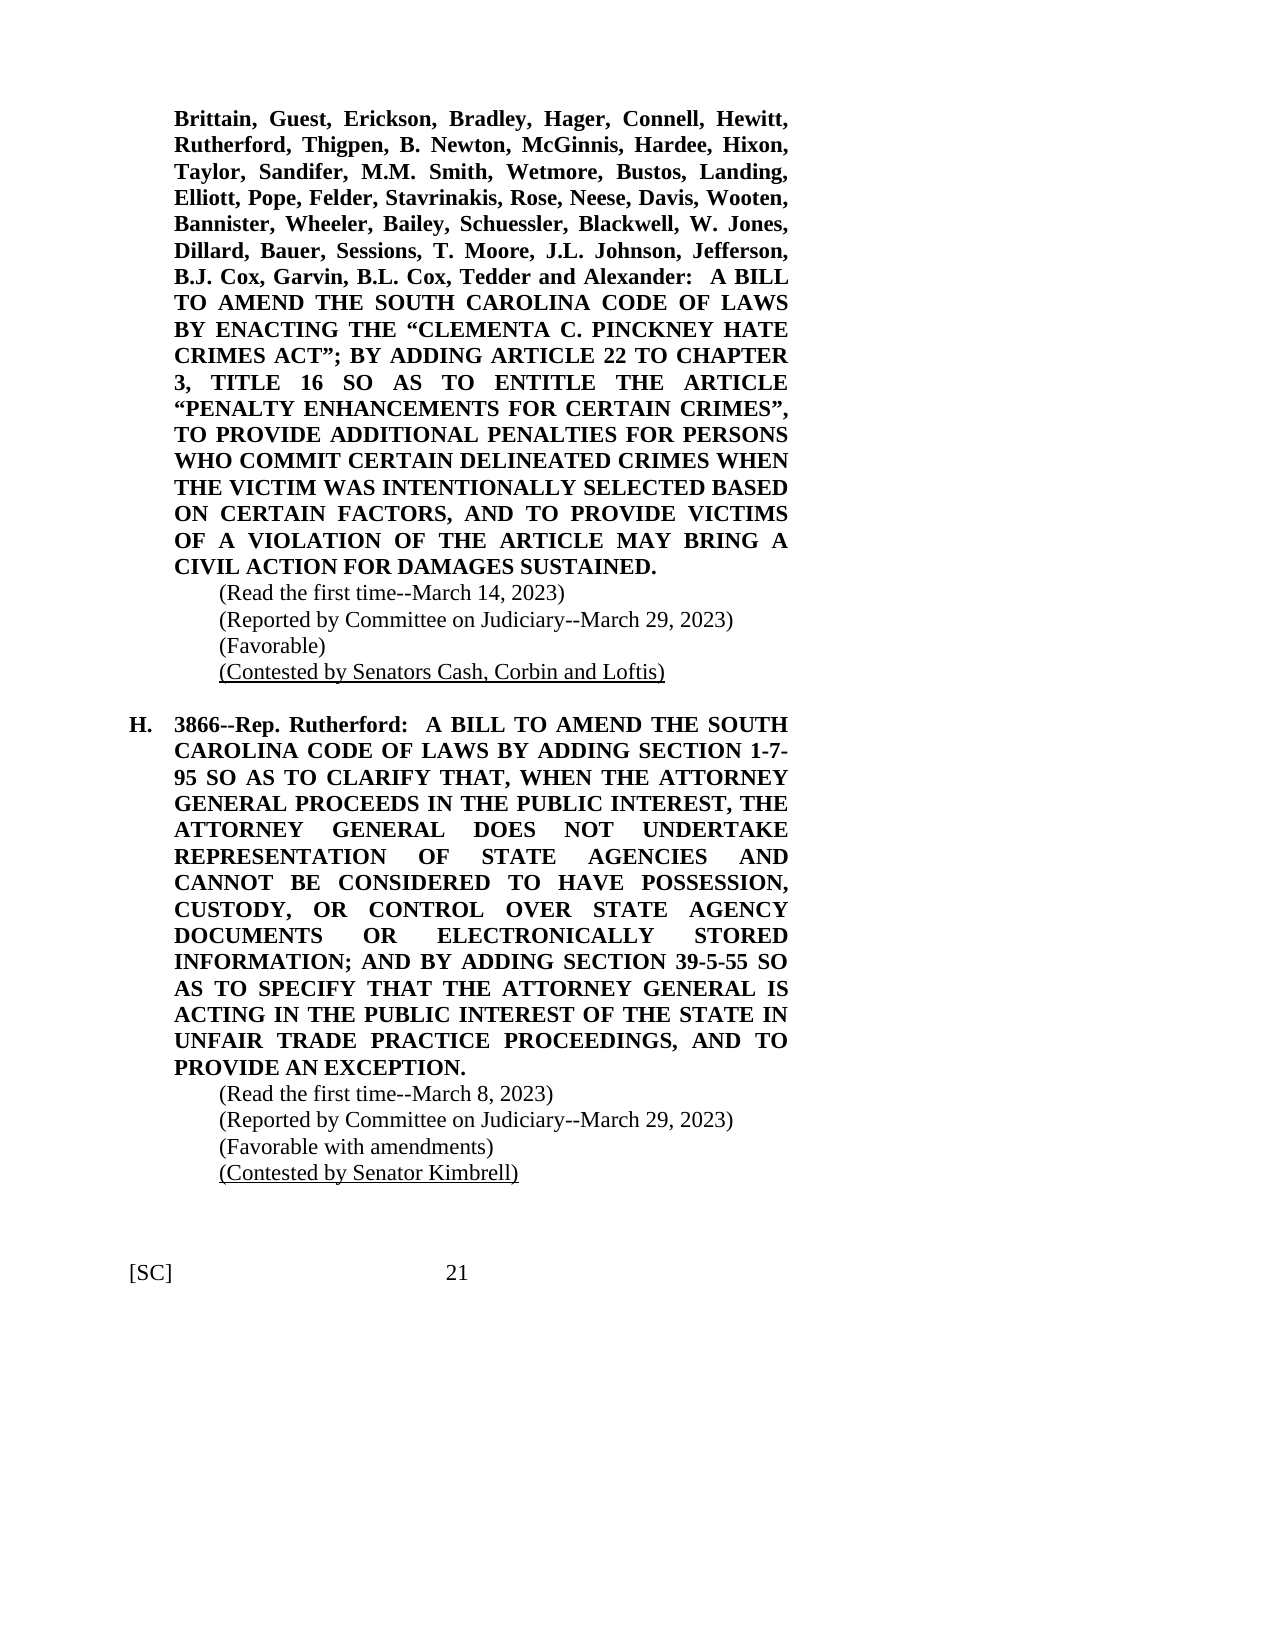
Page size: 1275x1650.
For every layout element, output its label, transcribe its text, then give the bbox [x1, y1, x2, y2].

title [129, 105, 789, 579]
text (Reported by Committee on Judiciary--March 29, 2023) [219, 606, 789, 632]
text (Favorable) [219, 632, 789, 658]
text (Reported by Committee on Judiciary--March 29, 2023) [219, 1106, 789, 1133]
text (Contested by Senator Kimbrell) [219, 1159, 789, 1186]
text (Contested by Senators Cash, Corbin and Loftis) [219, 658, 789, 685]
title H. 3866--Rep. Rutherford: A BILL TO AMEND THE SOUTH CAROLINA CODE OF LAWS BY ADDING SECTION 1-7-95 SO AS TO CLARIFY THAT, WHEN THE ATTORNEY GENERAL PROCEEDS IN THE PUBLIC INTEREST, THE ATTORNEY GENERAL DOES NOT UNDERTAKE REPRESENTATION OF STATE AGENCIES AND CANNOT BE CONSIDERED TO HAVE POSSESSION, CUSTODY, OR CONTROL OVER STATE AGENCY DOCUMENTS OR ELECTRONICALLY STORED INFORMATION; AND BY ADDING SECTION 39-5-55 SO AS TO SPECIFY THAT THE ATTORNEY GENERAL IS ACTING IN THE PUBLIC INTEREST OF THE STATE IN UNFAIR TRADE PRACTICE PROCEEDINGS, AND TO PROVIDE AN EXCEPTION. [129, 711, 789, 1080]
text (Read the first time--March 8, 2023) [219, 1080, 789, 1106]
text (Favorable with amendments) [219, 1133, 789, 1159]
text (Read the first time--March 14, 2023) [219, 579, 789, 606]
